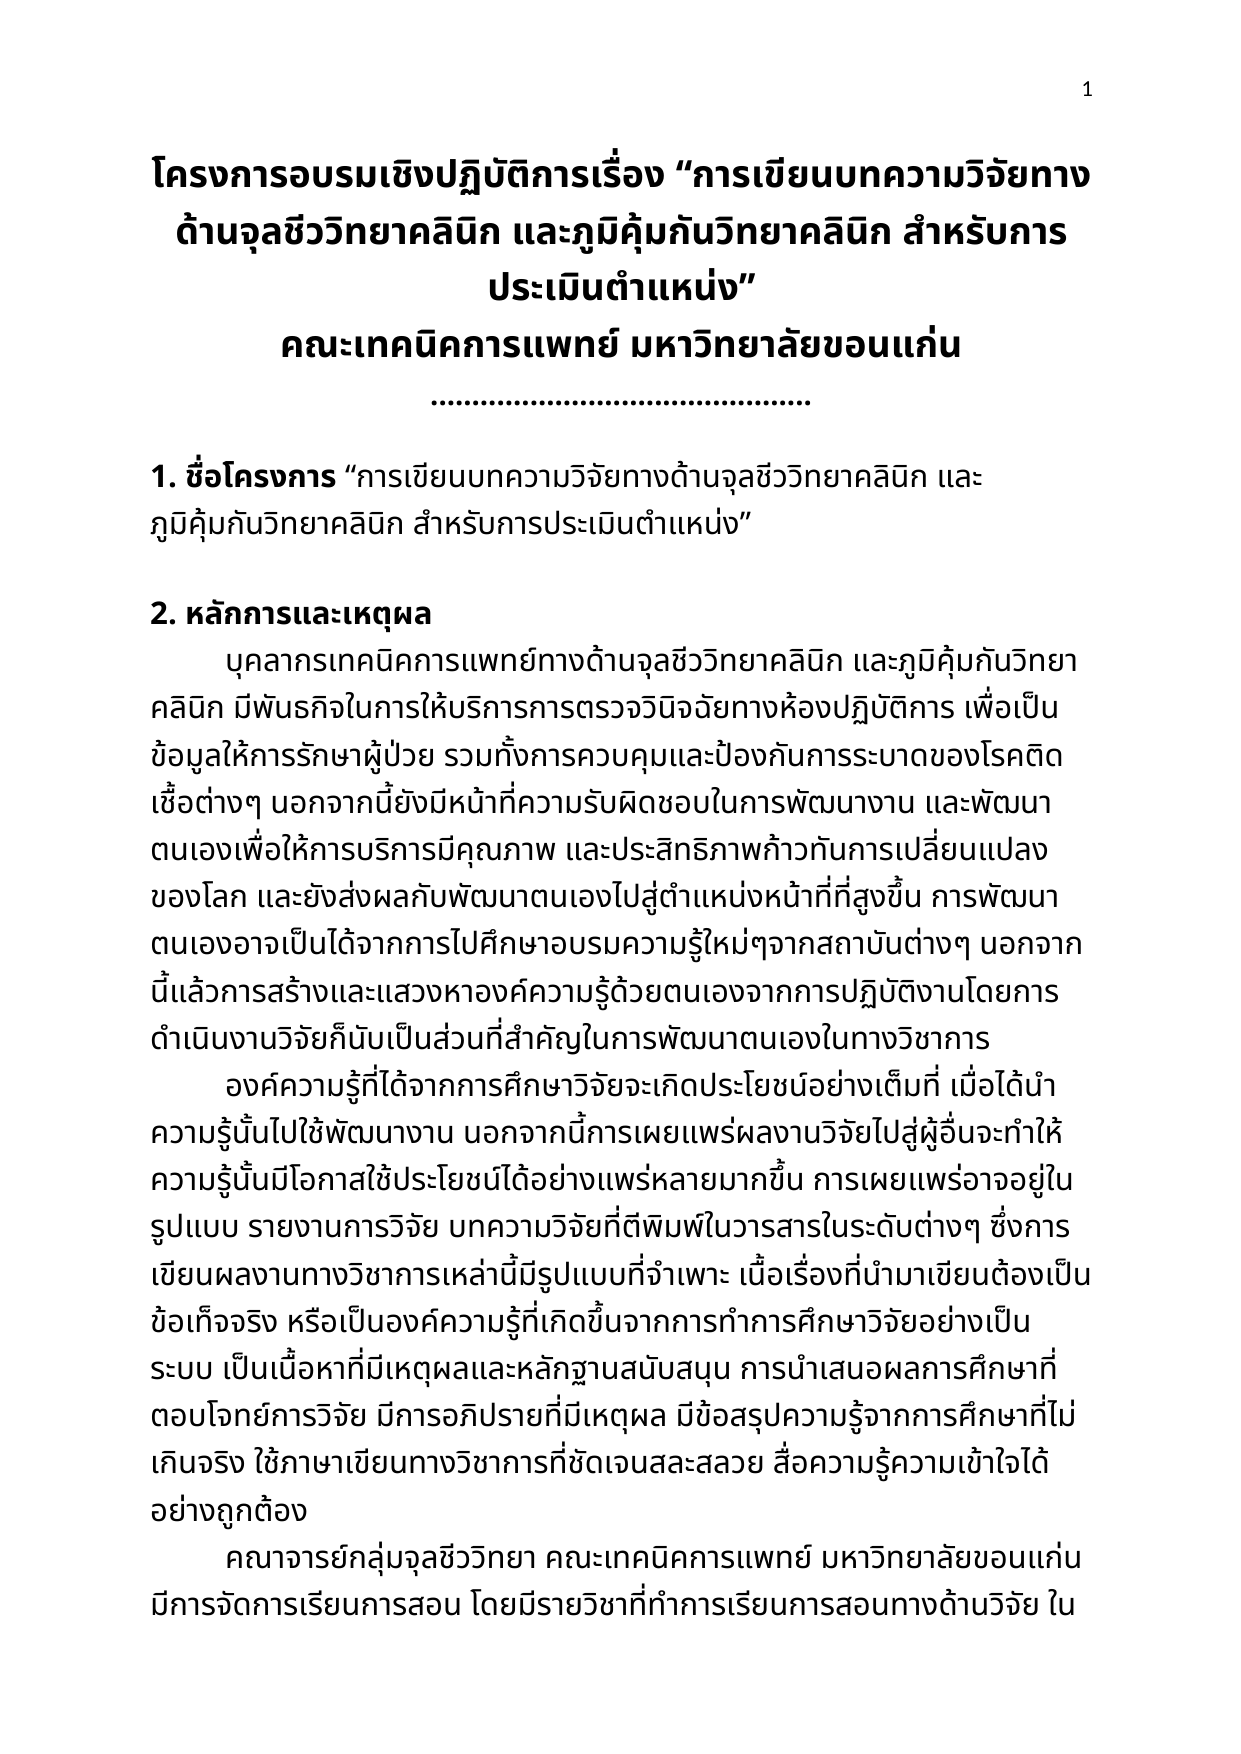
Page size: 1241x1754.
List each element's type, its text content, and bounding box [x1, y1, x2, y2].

text คณะเทคนิคการแพทย์ มหาวิทยาลัยขอนแก่น [150, 318, 1092, 374]
text โครงการอบรมเชิงปฏิบัติการเรื่อง “การเขียนบทความวิจัยทางด้านจุลชีววิทยาคลินิก และภูมิคุ้มกันวิทยาคลินิก สำหรับการประเมินตำแหน่ง” [150, 148, 1092, 318]
text .............................................. [150, 374, 1092, 414]
text 2. หลักการและเหตุผล [150, 591, 1092, 638]
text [150, 1535, 1092, 1629]
text องค์ความรู้ที่ได้จากการศึกษาวิจัยจะเกิดประโยชน์อย่างเต็มที่ เมื่อได้นำความรู้นั้นไปใช้พัฒนางาน นอกจากนี้การเผยแพร่ผลงานวิจัยไปสู่ผู้อื่นจะทำให้ความรู้นั้นมีโอกาสใช้ประโยชน์ได้อย่างแพร่หลายมากขึ้น การเผยแพร่อาจอยู่ในรูปแบบ รายงานการวิจัย บทความวิจัยที่ตีพิมพ์ในวารสารในระดับต่างๆ ซึ่งการเขียนผลงานทางวิชาการเหล่านี้มีรูปแบบที่จำเพาะ เนื้อเรื่องที่นำมาเขียนต้องเป็นข้อเท็จจริง หรือเป็นองค์ความรู้ที่เกิดขึ้นจากการทำการศึกษาวิจัยอย่างเป็นระบบ เป็นเนื้อหาที่มีเหตุผลและหลักฐานสนับสนุน การนำเสนอผลการศึกษาที่ตอบโจทย์การวิจัย มีการอภิปรายที่มีเหตุผล มีข้อสรุปความรู้จากการศึกษาที่ไม่เกินจริง ใช้ภาษาเขียนทางวิชาการที่ชัดเจนสละสลวย สื่อความรู้ความเข้าใจได้อย่างถูกต้อง [150, 1063, 1092, 1535]
text 1. ชื่อโครงการ “การเขียนบทความวิจัยทางด้านจุลชีววิทยาคลินิก และภูมิคุ้มกันวิทยาคลินิก สำหรับการประเมินตำแหน่ง” [150, 454, 1092, 548]
text บุคลากรเทคนิคการแพทย์ทางด้านจุลชีววิทยาคลินิก และภูมิคุ้มกันวิทยาคลินิก มีพันธกิจในการให้บริการการตรวจวินิจฉัยทางห้องปฏิบัติการ เพื่อเป็นข้อมูลให้การรักษาผู้ป่วย รวมทั้งการควบคุมและป้องกันการระบาดของโรคติดเชื้อต่างๆ นอกจากนี้ยังมีหน้าที่ความรับผิดชอบในการพัฒนางาน และพัฒนาตนเองเพื่อให้การบริการมีคุณภาพ และประสิทธิภาพก้าวทันการเปลี่ยนแปลงของโลก และยังส่งผลกับพัฒนาตนเองไปสู่ตำแหน่งหน้าที่ที่สูงขึ้น การพัฒนาตนเองอาจเป็นได้จากการไปศึกษาอบรมความรู้ใหม่ๆจากสถาบันต่างๆ นอกจากนี้แล้วการสร้างและแสวงหาองค์ความรู้ด้วยตนเองจากการปฏิบัติงานโดยการดำเนินงานวิจัยก็นับเป็นส่วนที่สำคัญในการพัฒนาตนเองในทางวิชาการ [150, 638, 1092, 1063]
